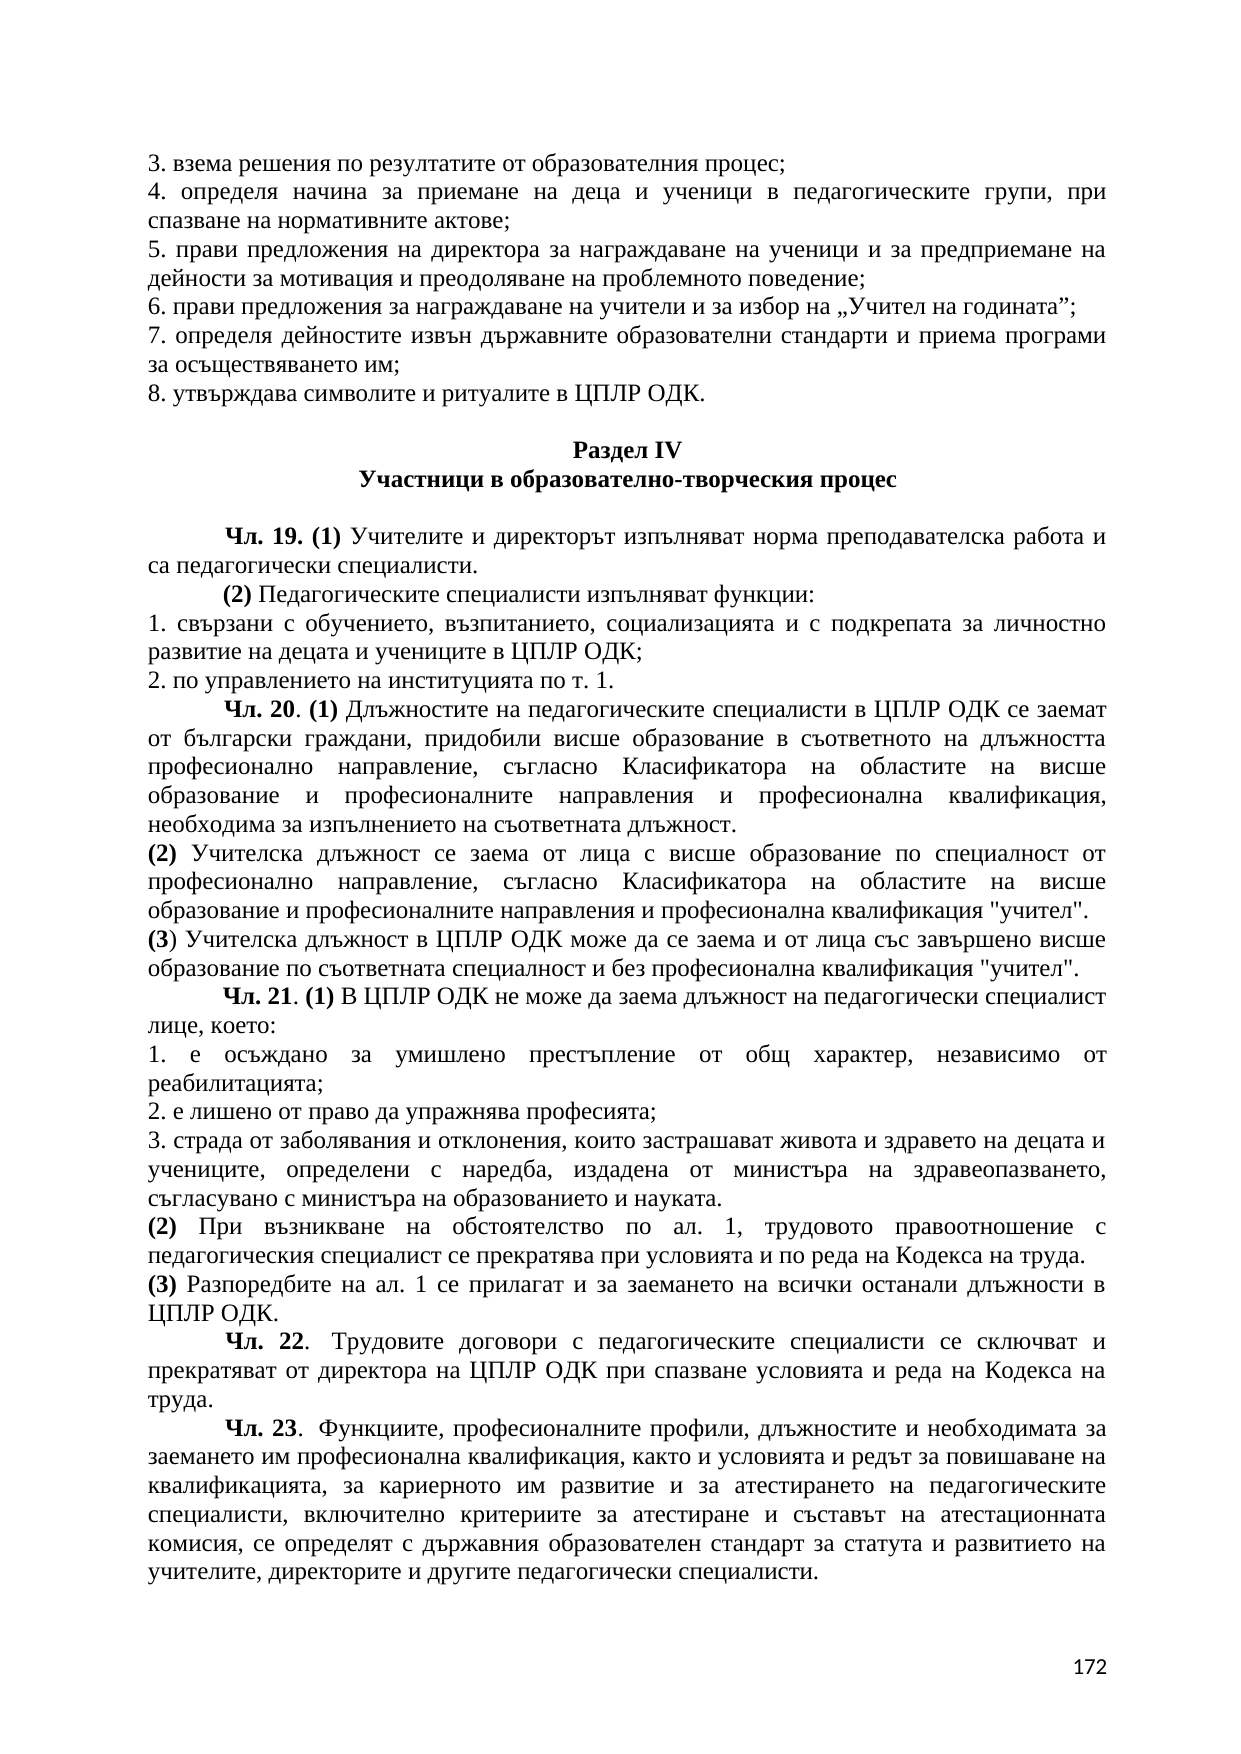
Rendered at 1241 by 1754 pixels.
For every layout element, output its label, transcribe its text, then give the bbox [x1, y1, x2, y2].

text 3. страда от заболявания и отклонения, които застрашават живота и здравето на децата и учениците, определени с наредба, издадена от министъра на здравеопазването, съгласувано с министъра на образованието и науката. [148, 1125, 1107, 1211]
text (2) Педагогическите специалисти изпълняват функции: [148, 579, 1107, 608]
text (3) Учителска длъжност в ЦПЛР ОДК може да се заема и от лица със завършено висше образование по съответната специалност и без професионална квалификация "учител". [148, 924, 1107, 981]
text 1. е осъждано за умишлено престъпление от общ характер, независимо от реабилитацията; [148, 1039, 1107, 1096]
text 8. утвърждава символите и ритуалите в ЦПЛР ОДК. [148, 378, 1107, 406]
text 1. свързани с обучението, възпитанието, социализацията и с подкрепата за личностно развитие на децата и учениците в ЦПЛР ОДК; [148, 608, 1107, 665]
text 3. взема решения по резултатите от образователния процес; [148, 148, 1107, 176]
text Чл. 19. (1) Учителите и директорът изпълняват норма преподавателска работа и са педагогически специалисти. [148, 521, 1107, 579]
text Чл. 22. Трудовите договори с педагогическите специалисти се сключват и прекратяват от директора на ЦПЛР ОДК при спазване условията и реда на Кодекса на труда. [148, 1326, 1107, 1413]
text Чл. 21. (1) В ЦПЛР ОДК не може да заема длъжност на педагогически специалист лице, което: [148, 981, 1107, 1039]
text 6. прави предложения за награждаване на учители и за избор на „Учител на годината”; [148, 291, 1107, 320]
text (2) При възникване на обстоятелство по ал. 1, трудовото правоотношение с педагогическия специалист се прекратява при условията и по реда на Кодекса на труда. [148, 1211, 1107, 1269]
text Чл. 20. (1) Длъжностите на педагогическите специалисти в ЦПЛР ОДК се заемат от български граждани, придобили висше образование в съответното на длъжността професионално направление, съгласно Класификатора на областите на висше образование и професионалните направления и професионална квалификация, необходима за изпълнението на съответната длъжност. [148, 694, 1107, 838]
text Участници в образователно-творческия процес [148, 464, 1107, 493]
text 2. е лишено от право да упражнява професията; [148, 1096, 1107, 1125]
text 5. прави предложения на директора за награждаване на ученици и за предприемане на дейности за мотивация и преодоляване на проблемното поведение; [148, 234, 1107, 291]
text Раздел ІV [148, 435, 1107, 464]
text 4. определя начина за приемане на деца и ученици в педагогическите групи, при спазване на нормативните актове; [148, 176, 1107, 234]
text 7. определя дейностите извън държавните образователни стандарти и приема програми за осъществяването им; [148, 320, 1107, 378]
text Чл. 23. Функциите, професионалните профили, длъжностите и необходимата за заемането им професионална квалификация, както и условията и редът за повишаване на квалификацията, за кариерното им развитие и за атестирането на педагогическите специалисти, включително критериите за атестиране и съставът на атестационната комисия, се определят с държавния образователен стандарт за статута и развитието на учителите, директорите и другите педагогически специалисти. [148, 1413, 1107, 1585]
text (2) Учителска длъжност се заема от лица с висше образование по специалност от професионално направление, съгласно Класификатора на областите на висше образование и професионалните направления и професионална квалификация "учител". [148, 838, 1107, 924]
text 2. по управлението на институцията по т. 1. [148, 665, 1107, 694]
text (3) Разпоредбите на ал. 1 се прилагат и за заемането на всички останали длъжности в ЦПЛР ОДК. [148, 1269, 1107, 1326]
